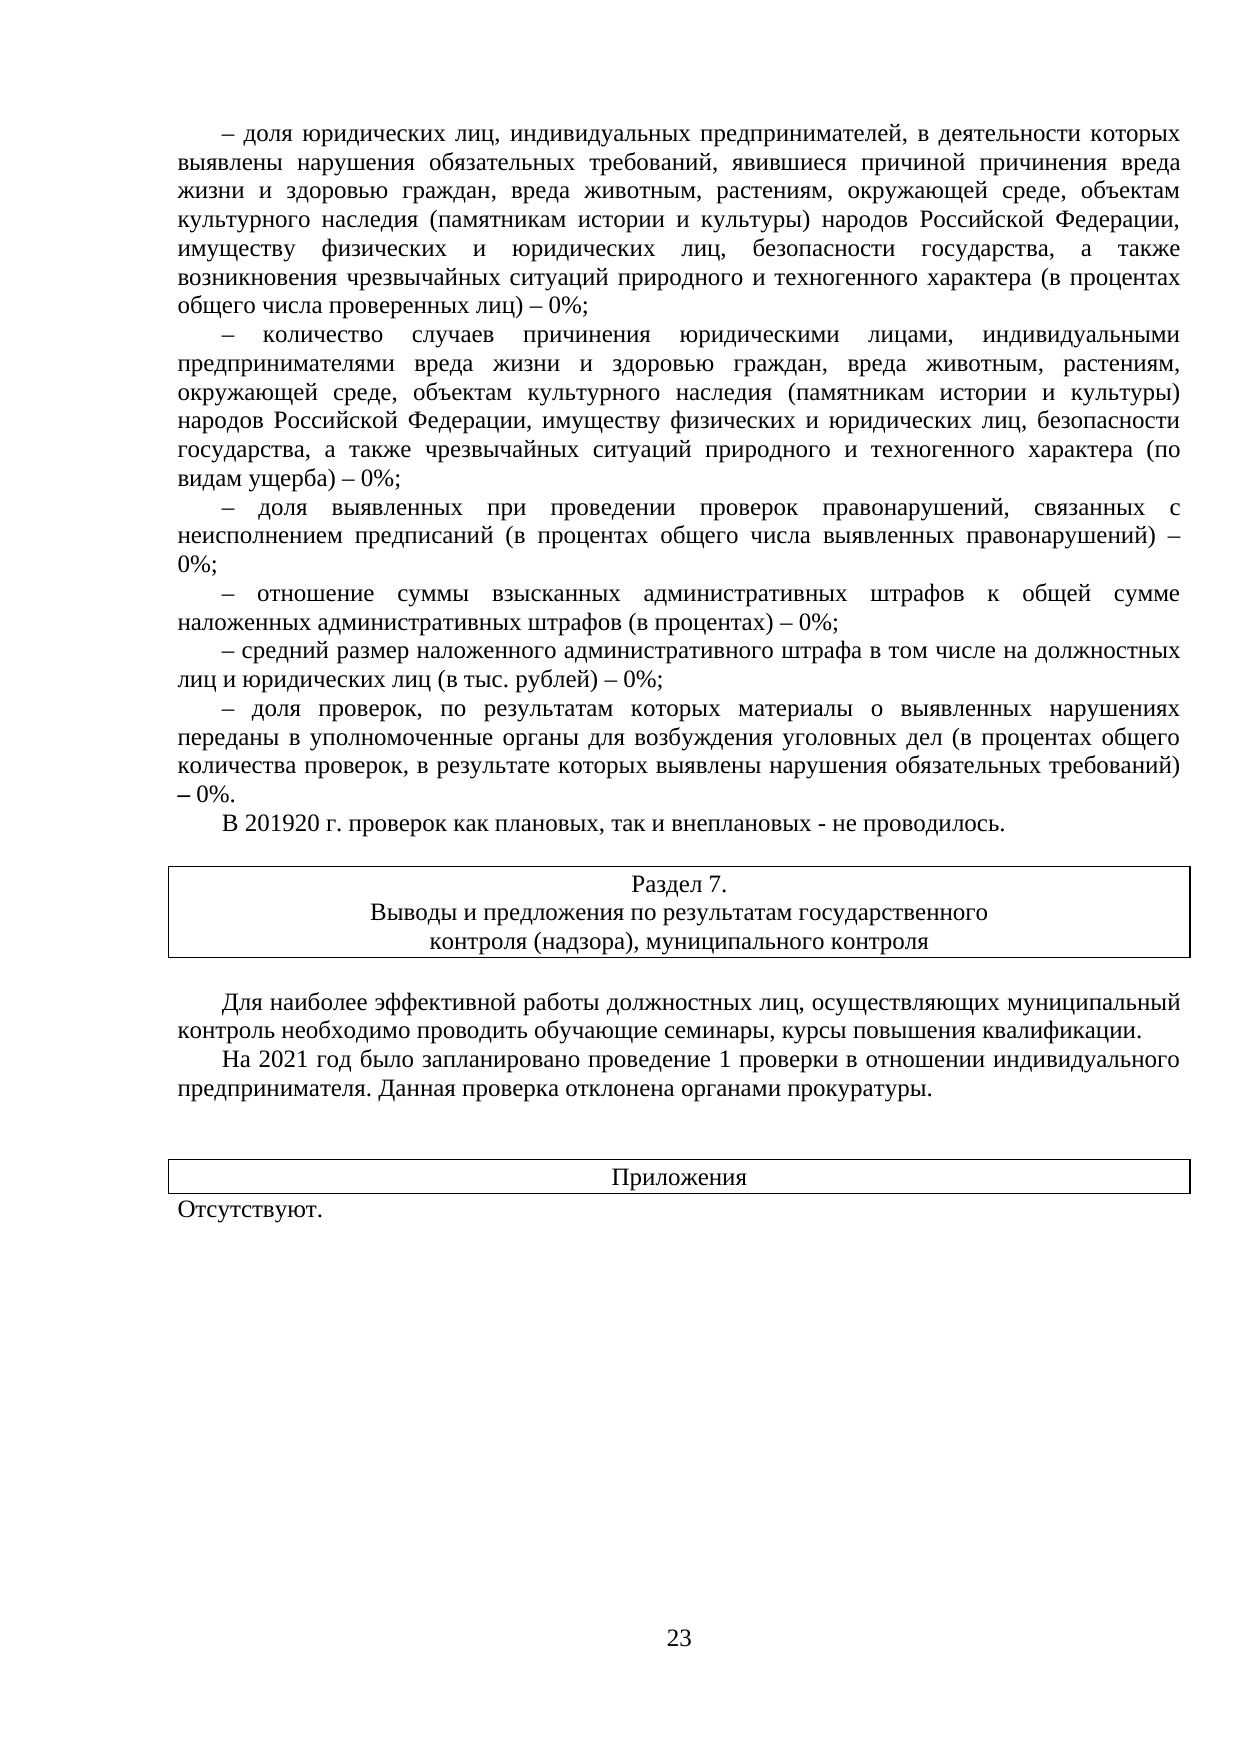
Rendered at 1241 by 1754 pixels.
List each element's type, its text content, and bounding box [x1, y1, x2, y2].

text Приложения [169, 1160, 1189, 1193]
text контроля (надзора), муниципального контроля [169, 923, 1189, 957]
text В 201920 г. проверок как плановых, так и внеплановых - не проводилось. [177, 808, 1181, 837]
text Отсутствуют. [177, 1194, 1181, 1223]
text Для наиболее эффективной работы должностных лиц, осуществляющих муниципальный контроль необходимо проводить обучающие семинары, курсы повышения квалификации. [177, 987, 1181, 1044]
text – доля проверок, по результатам которых материалы о выявленных нарушениях переданы в уполномоченные органы для возбуждения уголовных дел (в процентах общего количества проверок, в результате которых выявлены нарушения обязательных требований) – 0%. [177, 693, 1181, 808]
text – доля юридических лиц, индивидуальных предпринимателей, в деятельности которых выявлены нарушения обязательных требований, явившиеся причиной причинения вреда жизни и здоровью граждан, вреда животным, растениям, окружающей среде, объектам культурного наследия (памятникам истории и культуры) народов Российской Федерации, имуществу физических и юридических лиц, безопасности государства, а также возникновения чрезвычайных ситуаций природного и техногенного характера (в процентах общего числа проверенных лиц) – 0%; [177, 118, 1181, 319]
text – количество случаев причинения юридическими лицами, индивидуальными предпринимателями вреда жизни и здоровью граждан, вреда животным, растениям, окружающей среде, объектам культурного наследия (памятникам истории и культуры) народов Российской Федерации, имуществу физических и юридических лиц, безопасности государства, а также чрезвычайных ситуаций природного и техногенного характера (по видам ущерба) – 0%; [177, 319, 1181, 492]
text – доля выявленных при проведении проверок правонарушений, связанных с неисполнением предписаний (в процентах общего числа выявленных правонарушений) – 0%; [177, 492, 1181, 578]
text – средний размер наложенного административного штрафа в том числе на должностных лиц и юридических лиц (в тыс. рублей) – 0%; [177, 636, 1181, 693]
text – отношение суммы взысканных административных штрафов к общей сумме наложенных административных штрафов (в процентах) – 0%; [177, 578, 1181, 636]
text На 2021 год было запланировано проведение 1 проверки в отношении индивидуального предпринимателя. Данная проверка отклонена органами прокуратуры. [177, 1044, 1181, 1102]
text Раздел 7. [169, 867, 1189, 897]
text Выводы и предложения по результатам государственного [177, 897, 1181, 923]
